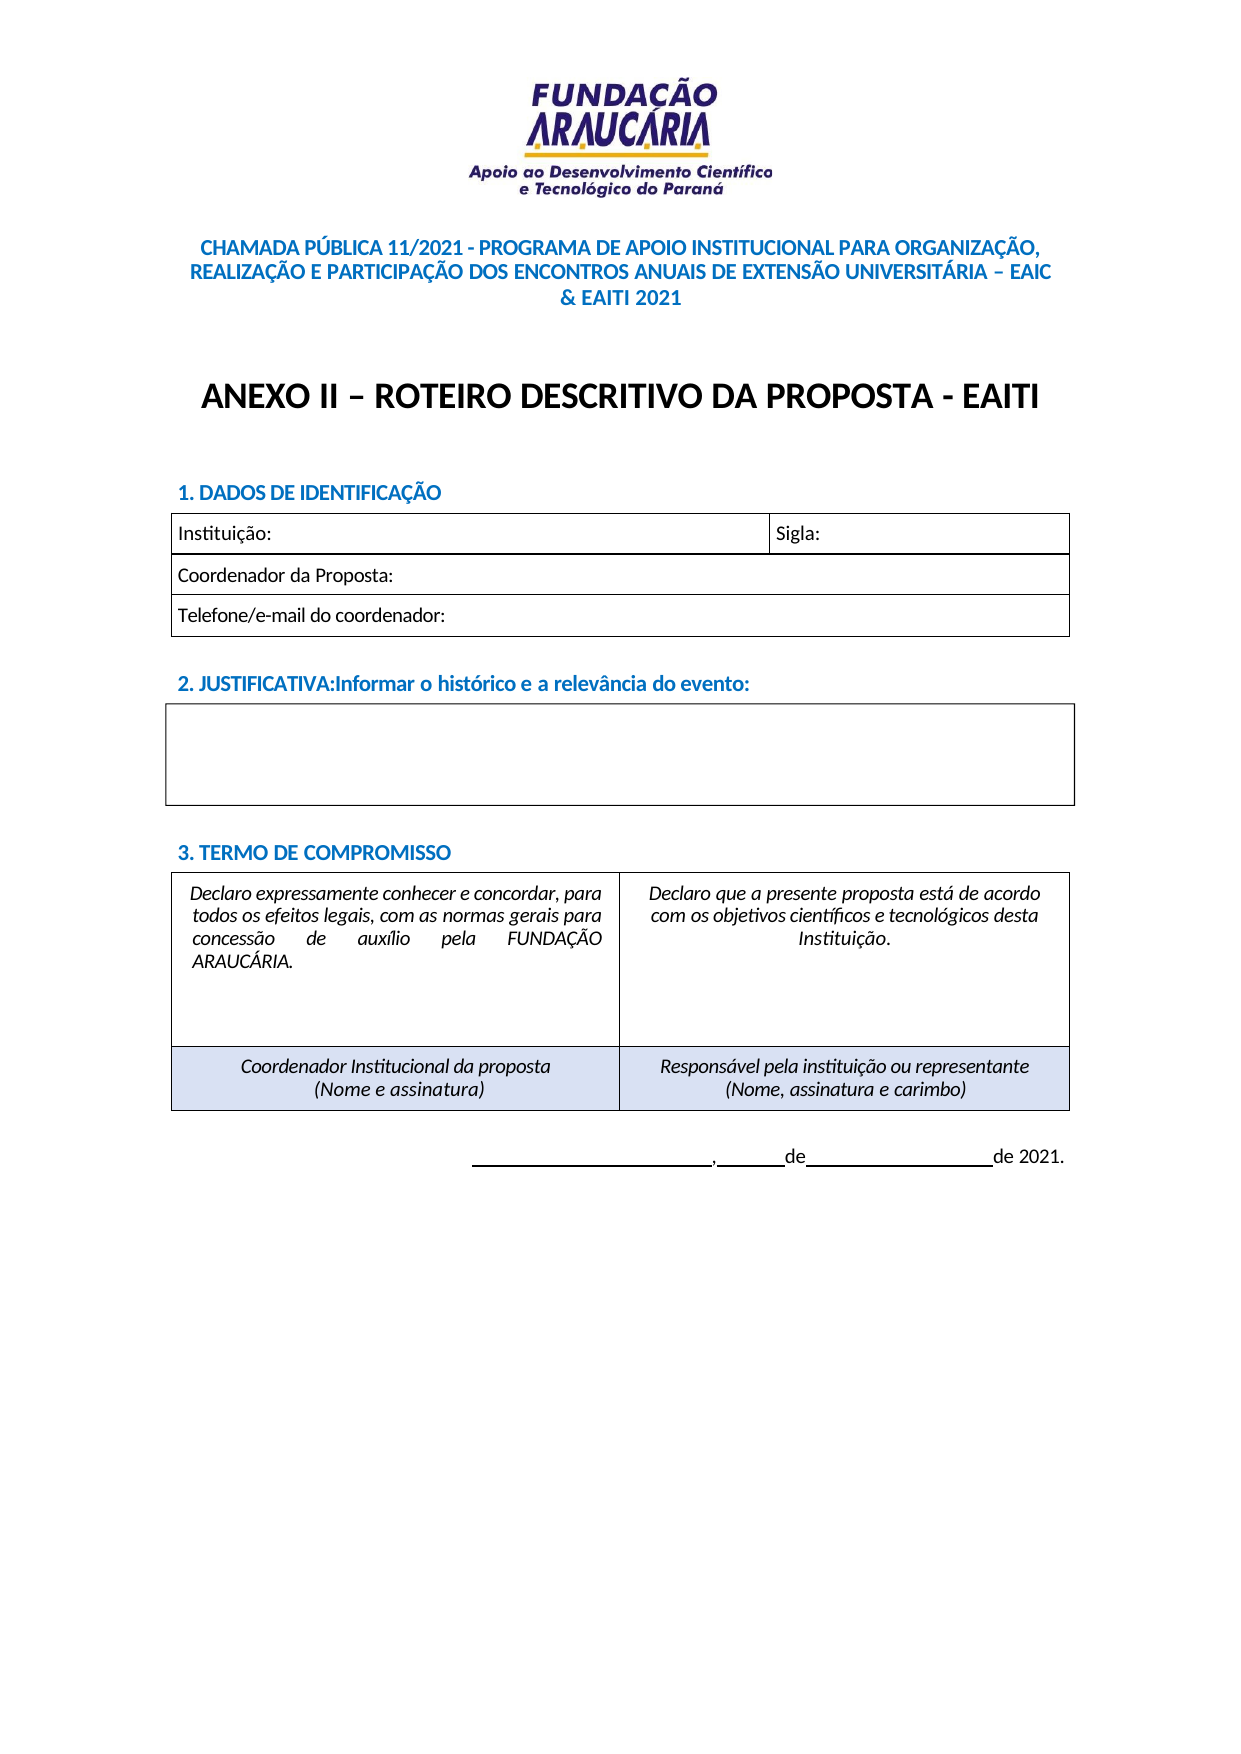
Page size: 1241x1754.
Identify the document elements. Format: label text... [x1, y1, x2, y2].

subtitle ANEXO II – ROTEIRO DESCRITIVO DA PROPOSTA - EAITI [118, 372, 1123, 417]
subtitle TERMO DE COMPROMISSO [177, 838, 1240, 866]
table_header Declaro que a presente proposta está de acordo com os objetivos científicos e tecnológicos desta Instituição. [620, 873, 1069, 1046]
table_header Declaro expressamente conhecer e concordar, para todos os efeitos legais, com as normas gerais para concessão de auxílio pela FUNDAÇÃO ARAUCÁRIA. [172, 873, 619, 1046]
table_cell Coordenador da Proposta: [172, 555, 1069, 594]
text , de de 2021. [472, 1144, 1240, 1169]
table_header Instituição: [172, 514, 769, 553]
picture [468, 77, 773, 198]
table_cell Coordenador Institucional da proposta (Nome e assinatura) [172, 1047, 619, 1110]
table_cell Responsável pela instituição ou representante (Nome, assinatura e carimbo) [620, 1047, 1069, 1110]
table_cell Telefone/e-mail do coordenador: [172, 595, 1069, 636]
subtitle DADOS DE IDENTIFICAÇÃO [177, 478, 1240, 507]
list JUSTIFICATIVA:Informar o histórico e a relevância do evento: [177, 669, 1240, 697]
table_header Sigla: [770, 514, 1069, 553]
